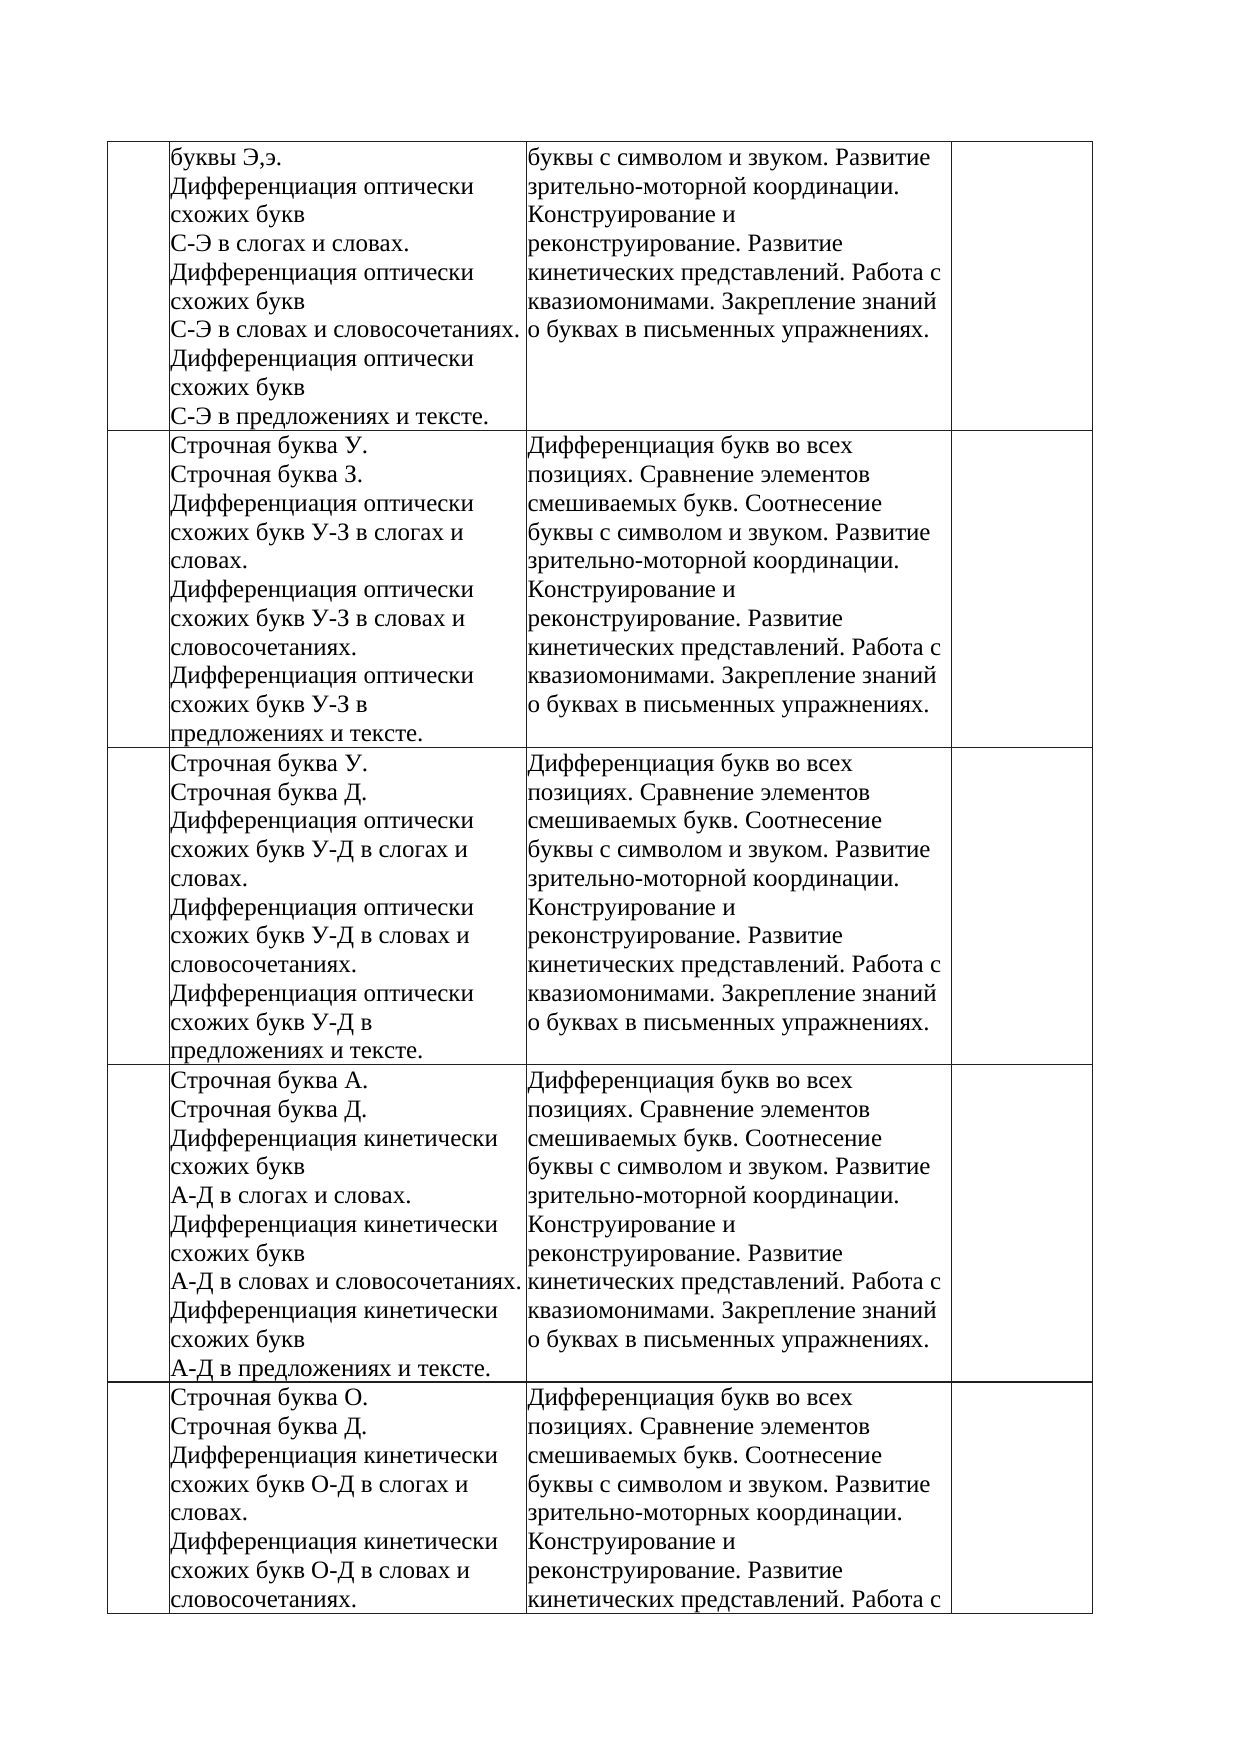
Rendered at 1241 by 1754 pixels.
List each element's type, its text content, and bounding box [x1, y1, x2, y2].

table_cell [952, 748, 1092, 1064]
table_cell [108, 431, 169, 747]
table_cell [527, 142, 951, 429]
table_cell [952, 1065, 1092, 1381]
table_cell [952, 142, 1092, 429]
table_cell [108, 748, 169, 1064]
table_cell [952, 1383, 1092, 1612]
table_cell [108, 1383, 169, 1612]
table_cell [170, 142, 526, 429]
table_cell Строчная буква А. Строчная буква Д. Дифференциация кинетически схожих букв А-Д в слогах и словах. Дифференциация кинетически схожих букв А-Д в словах и словосочетаниях. Дифференциация кинетически схожих букв А-Д в предложениях и тексте. [170, 1065, 526, 1381]
table_cell [952, 431, 1092, 747]
table_cell [108, 1065, 169, 1381]
table_cell Строчная буква У. Строчная буква Д. Дифференциация оптически схожих букв У-Д в слогах и словах. Дифференциация оптически схожих букв У-Д в словах и словосочетаниях. Дифференциация оптически схожих букв У-Д в предложениях и тексте. [170, 748, 526, 1064]
table_cell Строчная буква У. Строчная буква З. Дифференциация оптически схожих букв У-З в слогах и словах. Дифференциация оптически схожих букв У-З в словах и словосочетаниях. Дифференциация оптически схожих букв У-З в предложениях и тексте. [170, 431, 526, 747]
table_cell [527, 1383, 951, 1612]
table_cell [170, 1383, 526, 1612]
table_cell [108, 142, 169, 429]
